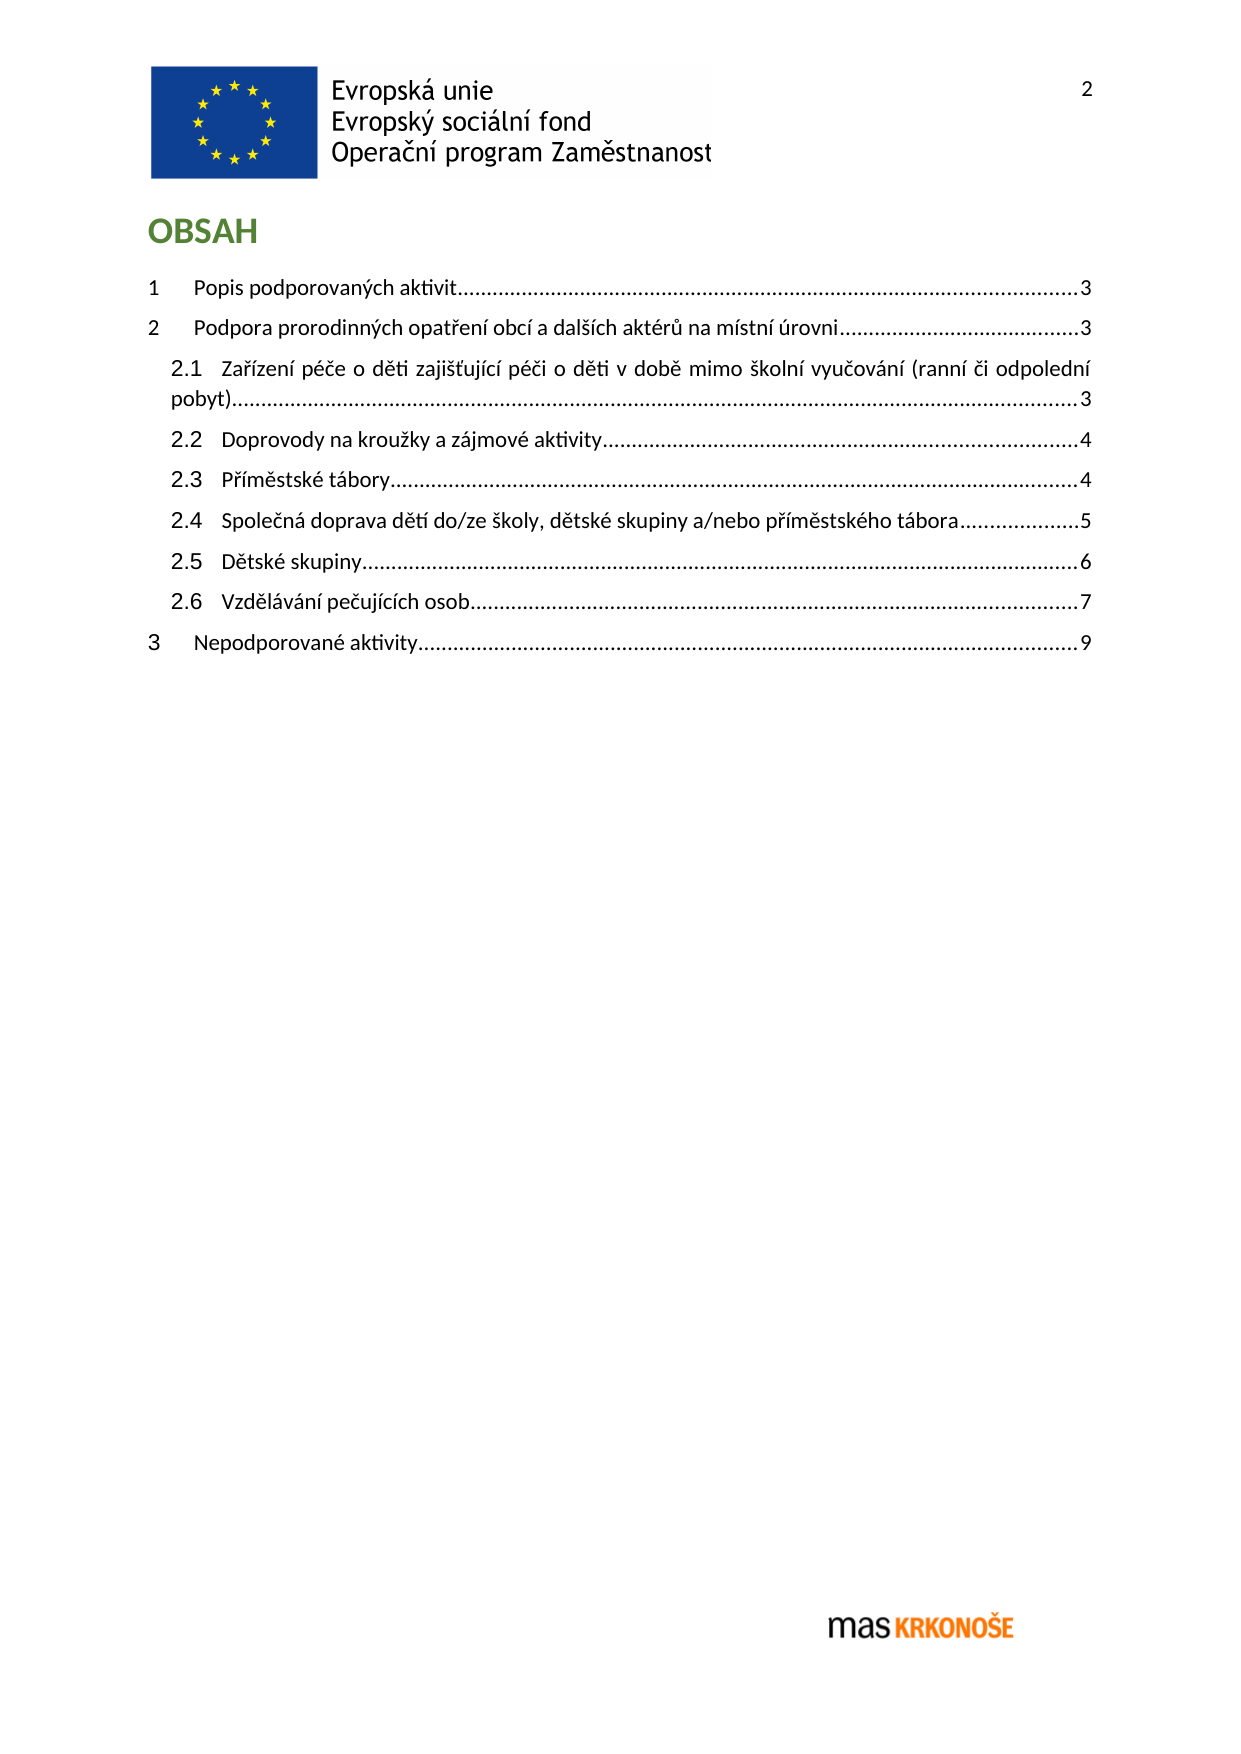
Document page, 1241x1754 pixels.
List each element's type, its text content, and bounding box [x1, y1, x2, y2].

text 2.5 Dětské skupiny 6 [171, 547, 1093, 575]
text 1 Popis podporovaných aktivit 3 [148, 273, 1093, 301]
text 3 Nepodporované aktivity 9 [148, 628, 1093, 656]
text 2.6 Vzdělávání pečujících osob 7 [171, 587, 1093, 616]
text Obsah [148, 207, 1093, 253]
picture [809, 1597, 1033, 1658]
text 2.1 Zařízení péče o děti zajišťující péči o děti v době mimo školní vyučování (ranní či odpolední pobyt) 3 [171, 354, 1093, 412]
text 2.4 Společná doprava dětí do/ze školy, dětské skupiny a/nebo příměstského tábora 5 [171, 506, 1093, 534]
text 2 Podpora prorodinných opatření obcí a dalších aktérů na místní úrovni 3 [148, 313, 1093, 342]
text 2.3 Příměstské tábory 4 [171, 466, 1093, 494]
text 2.2 Doprovody na kroužky a zájmové aktivity 4 [171, 425, 1093, 453]
picture [148, 64, 711, 180]
